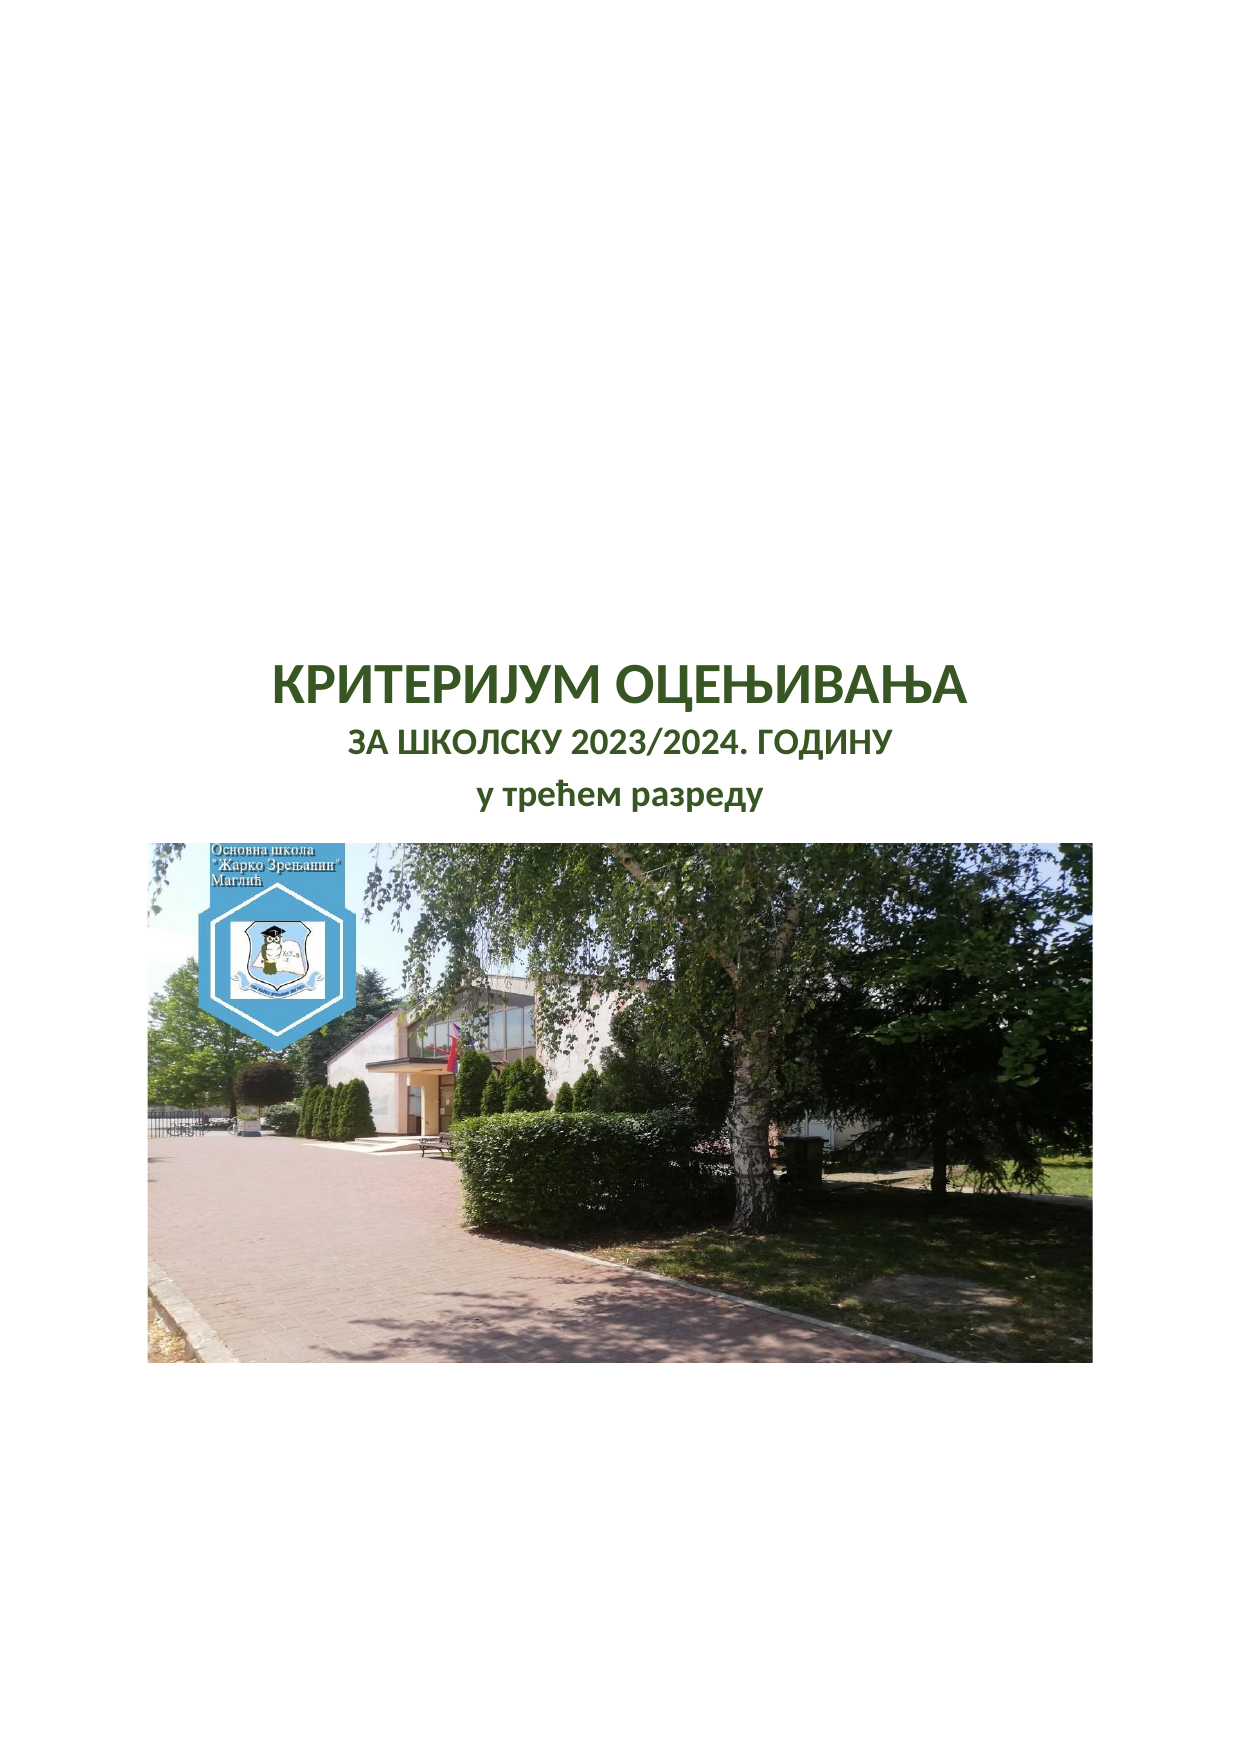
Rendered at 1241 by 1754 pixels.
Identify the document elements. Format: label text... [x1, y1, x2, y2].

text ЗА ШКОЛСКУ 2023/2024. ГОДИНУ у трећем разреду [148, 718, 1093, 816]
text КРИТЕРИЈУМ ОЦЕЊИВАЊА [148, 646, 1093, 718]
picture [147, 843, 1093, 1363]
